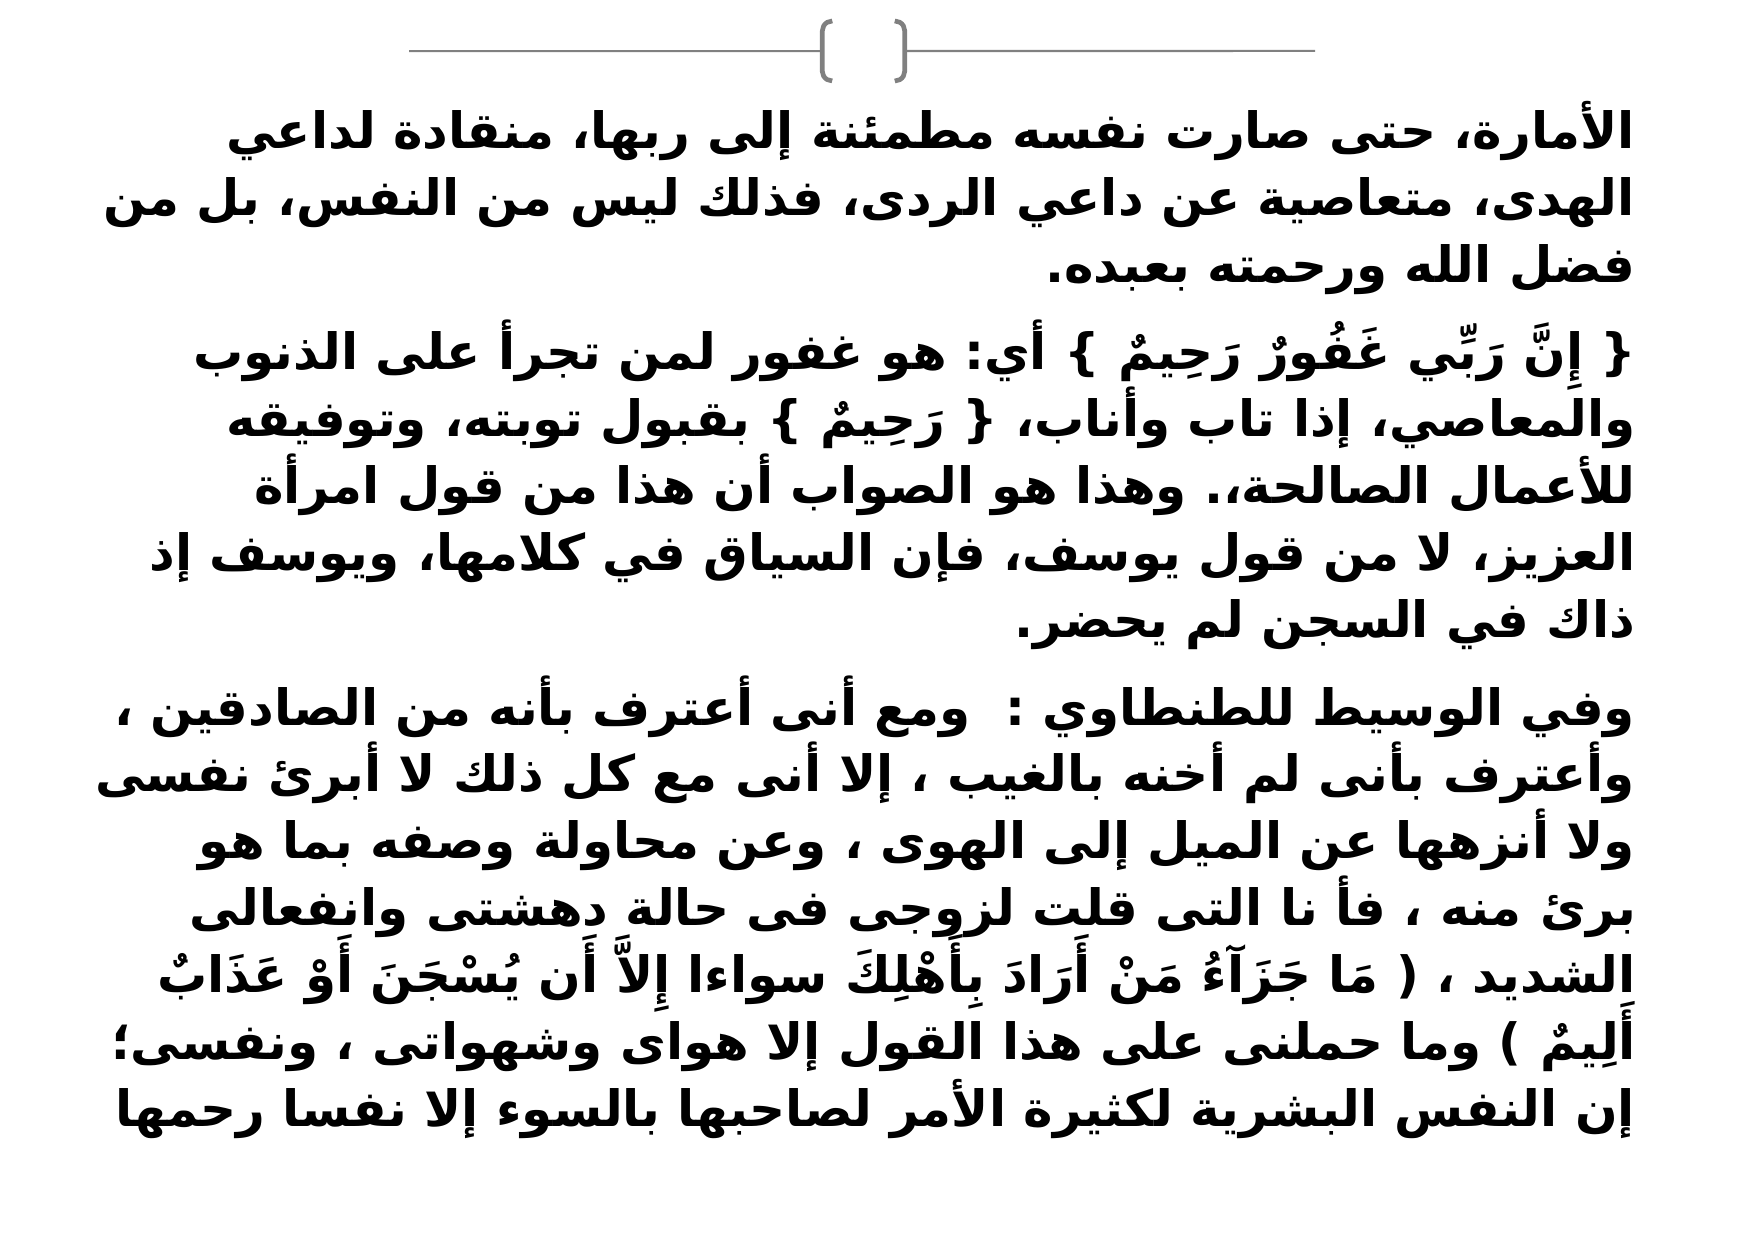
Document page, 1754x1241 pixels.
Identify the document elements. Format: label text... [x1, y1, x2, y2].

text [89, 102, 1636, 294]
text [89, 678, 1636, 1138]
text { إِنَّ رَبِّي غَفُورٌ رَحِيمٌ } أي: هو غفور لمن تجرأ على الذنوب والمعاصي، إذا تاب وأناب، { رَحِيمٌ } بقبول توبته، وتوفيقه للأعمال الصالحة،. وهذا هو الصواب أن هذا من قول امرأة العزيز، لا من قول يوسف، فإن السياق في كلامها، ويوسف إذ ذاك في السجن لم يحضر. [89, 323, 1636, 649]
